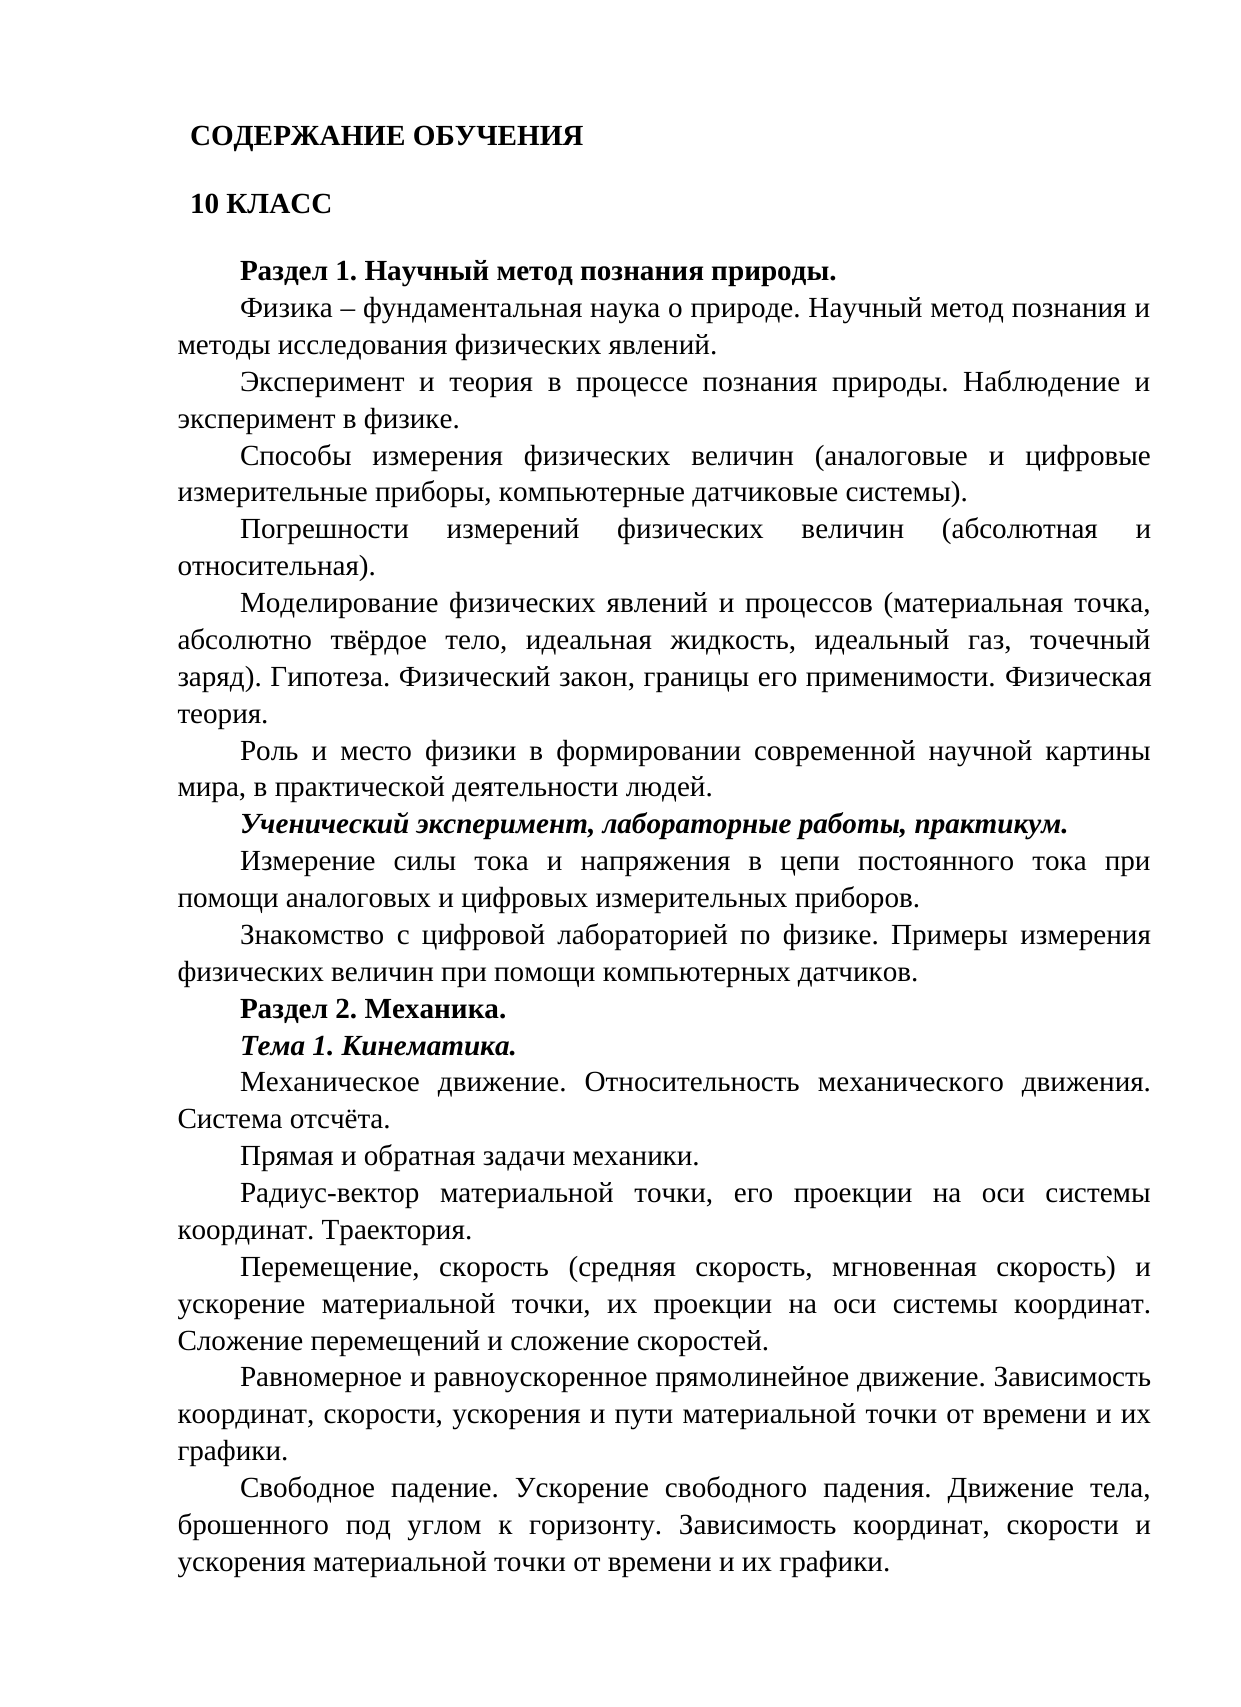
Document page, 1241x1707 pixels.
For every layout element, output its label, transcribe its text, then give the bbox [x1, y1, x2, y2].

text Способы измерения физических величин (аналоговые и цифровые измерительные приборы, компьютерные датчиковые системы). [177, 438, 1152, 508]
text Тема 1. Кинематика. [177, 1028, 1152, 1061]
text Раздел 1. Научный метод познания природы. [177, 253, 1152, 287]
text ​СОДЕРЖАНИЕ ОБУЧЕНИЯ [190, 118, 1152, 152]
text Прямая и обратная задачи механики. [177, 1138, 1152, 1172]
text Перемещение, скорость (средняя скорость, мгновенная скорость) и ускорение материальной точки, их проекции на оси системы координат. Сложение перемещений и сложение скоростей. [177, 1249, 1152, 1356]
text Физика – фундаментальная наука о природе. Научный метод познания и методы исследования физических явлений. [177, 290, 1152, 361]
text Свободное падение. Ускорение свободного падения. Движение тела, брошенного под углом к горизонту. Зависимость координат, скорости и ускорения материальной точки от времени и их графики. [177, 1470, 1152, 1577]
text Измерение силы тока и напряжения в цепи постоянного тока при помощи аналоговых и цифровых измерительных приборов. [177, 843, 1152, 914]
text Погрешности измерений физических величин (абсолютная и относительная). [177, 511, 1152, 582]
text 10 КЛАСС [190, 186, 1152, 219]
text Роль и место физики в формировании современной научной картины мира, в практической деятельности людей. [177, 733, 1152, 803]
text Механическое движение. Относительность механического движения. Система отсчёта. [177, 1064, 1152, 1135]
text Эксперимент и теория в процессе познания природы. Наблюдение и эксперимент в физике. [177, 364, 1152, 434]
text Моделирование физических явлений и процессов (материальная точка, абсолютно твёрдое тело, идеальная жидкость, идеальный газ, точечный заряд). Гипотеза. Физический закон, границы его применимости. Физическая теория. [177, 585, 1152, 729]
text Знакомство с цифровой лабораторией по физике. Примеры измерения физических величин при помощи компьютерных датчиков. [177, 917, 1152, 987]
text Раздел 2. Механика. [177, 991, 1152, 1024]
text Ученический эксперимент, лабораторные работы, практикум. [177, 806, 1152, 840]
text Радиус-вектор материальной точки, его проекции на оси системы координат. Траектория. [177, 1175, 1152, 1246]
text Равномерное и равноускоренное прямолинейное движение. Зависимость координат, скорости, ускорения и пути материальной точки от времени и их графики. [177, 1359, 1152, 1467]
